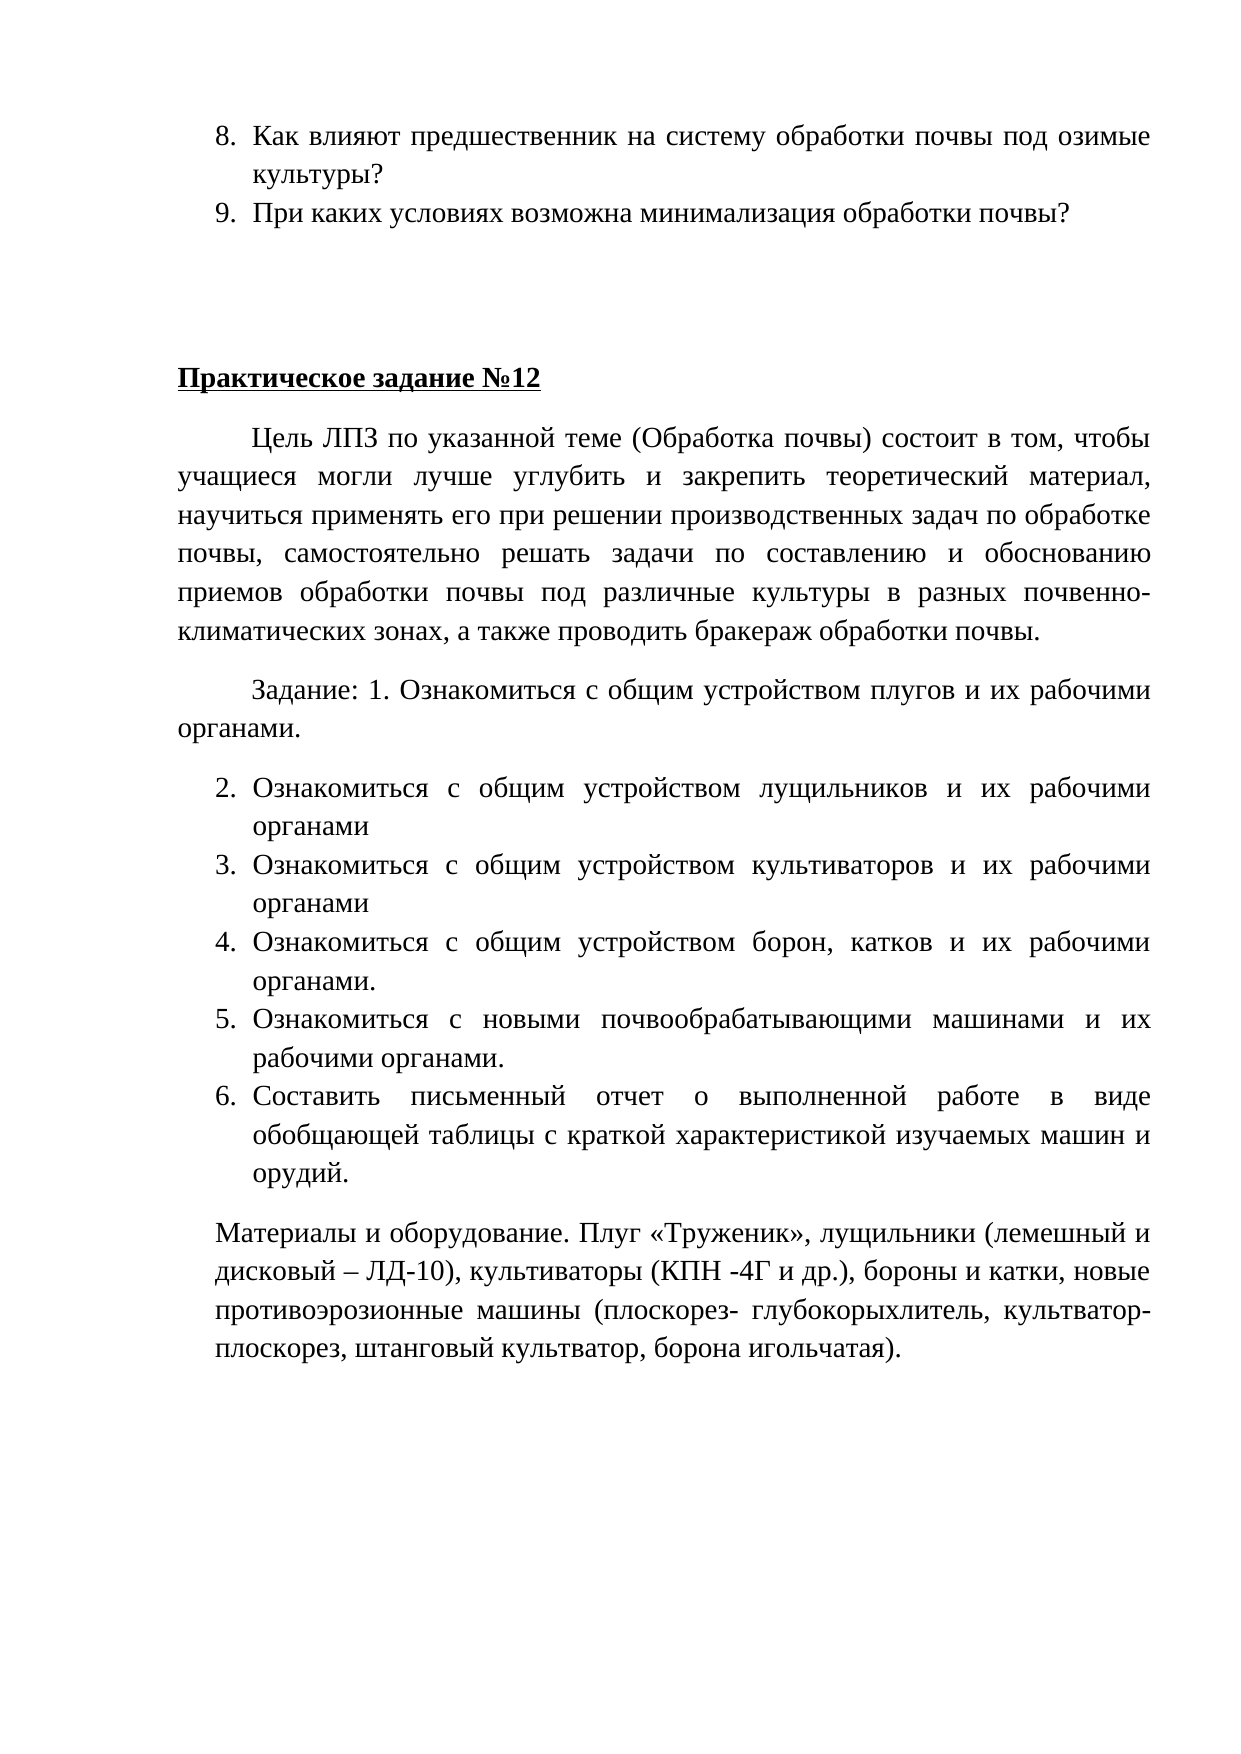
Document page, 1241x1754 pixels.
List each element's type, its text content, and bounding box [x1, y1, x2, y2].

text Практическое задание №12 [177, 361, 1152, 394]
text Задание: 1. Ознакомиться с общим устройством плугов и их рабочими органами. [177, 672, 1152, 744]
list Ознакомиться с новыми почвообрабатывающими машинами и их рабочими органами. [215, 1001, 1152, 1073]
text Материалы и оборудование. Плуг «Труженик», лущильники (лемешный и дисковый – ЛД-10), культиваторы (КПН -4Г и др.), бороны и катки, новые противоэрозионные машины (плоскорез- глубокорыхлитель, культватор- плоскорез, штанговый культватор, борона игольчатая). [215, 1215, 1152, 1364]
list Ознакомиться с общим устройством борон, катков и их рабочими органами. [215, 924, 1152, 996]
list Составить письменный отчет о выполненной работе в виде обобщающей таблицы с краткой характеристикой изучаемых машин и орудий. [215, 1078, 1152, 1189]
list Как влияют предшественник на систему обработки почвы под озимые культуры? [215, 118, 1152, 190]
list Ознакомиться с общим устройством культиваторов и их рабочими органами [215, 847, 1152, 919]
list При каких условиях возможна минимализация обработки почвы? [215, 195, 1152, 229]
text Цель ЛПЗ по указанной теме (Обработка почвы) состоит в том, чтобы учащиеся могли лучше углубить и закрепить теоретический материал, научиться применять его при решении производственных задач по обработке почвы, самостоятельно решать задачи по составлению и обоснованию приемов обработки почвы под различные культуры в разных почвенно-климатических зонах, а также проводить бракераж обработки почвы. [177, 420, 1152, 646]
list Ознакомиться с общим устройством лущильников и их рабочими органами [215, 770, 1152, 842]
